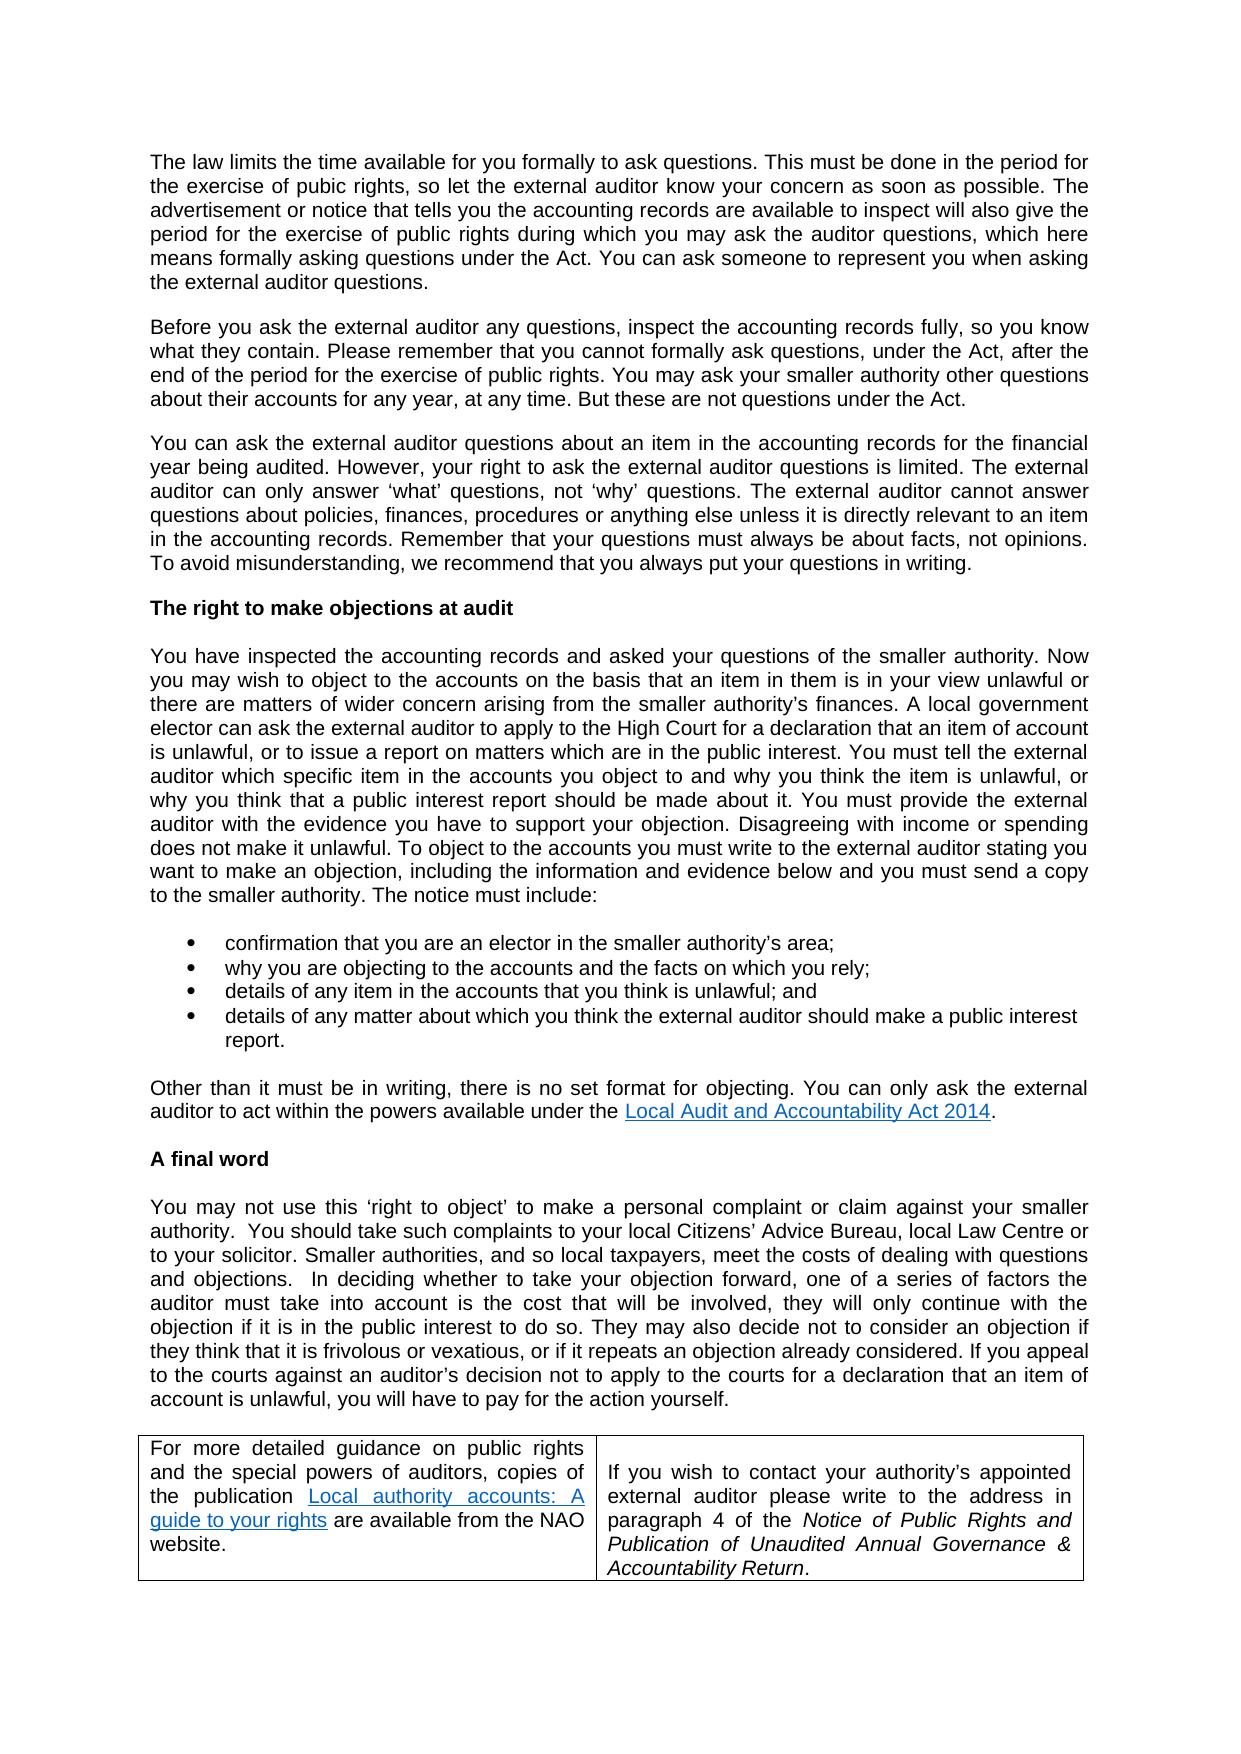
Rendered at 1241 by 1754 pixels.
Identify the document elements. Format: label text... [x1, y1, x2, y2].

text The law limits the time available for you formally to ask questions. This must be done in the period for the exercise of pubic rights, so let the external auditor know your concern as soon as possible. The advertisement or notice that tells you the accounting records are available to inspect will also give the period for the exercise of public rights during which you may ask the auditor questions, which here means formally asking questions under the Act. You can ask someone to represent you when asking the external auditor questions. [150, 150, 1090, 294]
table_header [597, 1436, 1083, 1579]
list confirmation that you are an elector in the smaller authority’s area; [187, 931, 1090, 955]
text You can ask the external auditor questions about an item in the accounting records for the financial year being audited. However, your right to ask the external auditor questions is limited. The external auditor can only answer ‘what’ questions, not ‘why’ questions. The external auditor cannot answer questions about policies, finances, procedures or anything else unless it is directly relevant to an item in the accounting records. Remember that your questions must always be about facts, not opinions. To avoid misunderstanding, we recommend that you always put your questions in writing. [150, 431, 1090, 575]
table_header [139, 1436, 596, 1579]
text You have inspected the accounting records and asked your questions of the smaller authority. Now you may wish to object to the accounts on the basis that an item in them is in your view unlawful or there are matters of wider concern arising from the smaller authority’s finances. A local government elector can ask the external auditor to apply to the High Court for a declaration that an item of account is unlawful, or to issue a report on matters which are in the public interest. You must tell the external auditor which specific item in the accounts you object to and why you think the item is unlawful, or why you think that a public interest report should be made about it. You must provide the external auditor with the evidence you have to support your objection. Disagreeing with income or spending does not make it unlawful. To object to the accounts you must write to the external auditor stating you want to make an objection, including the information and evidence below and you must send a copy to the smaller authority. The notice must include: [150, 644, 1090, 907]
list details of any matter about which you think the external auditor should make a public interest report. [187, 1003, 1090, 1051]
text Before you ask the external auditor any questions, inspect the accounting records fully, so you know what they contain. Please remember that you cannot formally ask questions, under the Act, after the end of the period for the exercise of public rights. You may ask your smaller authority other questions about their accounts for any year, at any time. But these are not questions under the Act. [150, 314, 1090, 410]
text Other than it must be in writing, there is no set format for objecting. You can only ask the external auditor to act within the powers available under the Local Audit and Accountability Act 2014. [150, 1075, 1090, 1123]
list why you are objecting to the accounts and the facts on which you rely; [187, 955, 1090, 979]
list details of any item in the accounts that you think is unlawful; and [187, 979, 1090, 1003]
text The right to make objections at audit [150, 596, 1090, 620]
text You may not use this ‘right to object’ to make a personal complaint or claim against your smaller authority. You should take such complaints to your local Citizens’ Advice Bureau, local Law Centre or to your solicitor. Smaller authorities, and so local taxpayers, meet the costs of dealing with questions and objections. In deciding whether to take your objection forward, one of a series of factors the auditor must take into account is the cost that will be involved, they will only continue with the objection if it is in the public interest to do so. They may also decide not to consider an objection if they think that it is frivolous or vexatious, or if it repeats an objection already considered. If you appeal to the courts against an auditor’s decision not to apply to the courts for a declaration that an item of account is unlawful, you will have to pay for the action yourself. [150, 1195, 1090, 1411]
text A final word [150, 1147, 1090, 1171]
